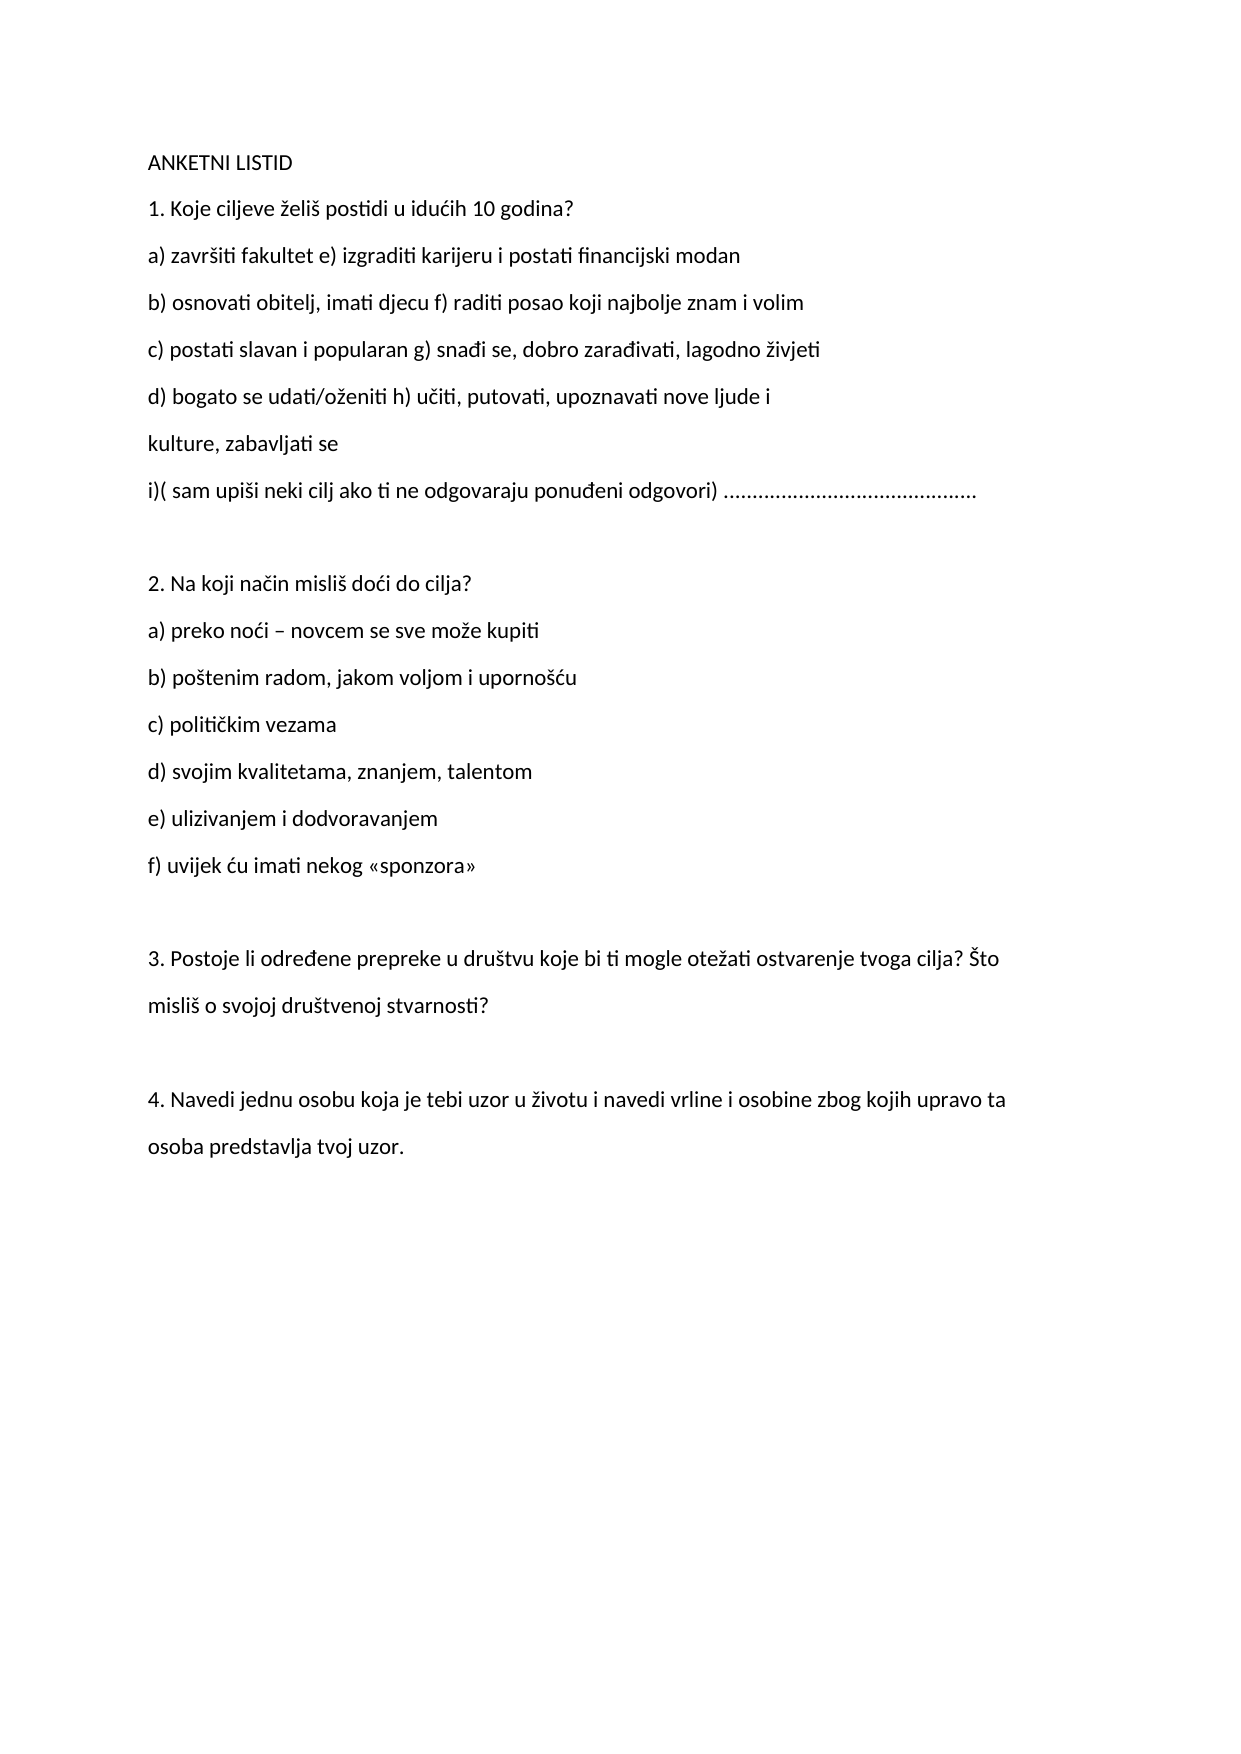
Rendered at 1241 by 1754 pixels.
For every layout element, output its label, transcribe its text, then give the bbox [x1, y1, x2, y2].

text kulture, zabavljati se [148, 429, 1093, 457]
text c) političkim vezama [148, 710, 1093, 738]
text 4. Navedi jednu osobu koja je tebi uzor u životu i navedi vrline i osobine zbog kojih upravo ta [148, 1085, 1093, 1113]
text 3. Postoje li određene prepreke u društvu koje bi ti mogle otežati ostvarenje tvoga cilja? Što [148, 944, 1093, 972]
text 2. Na koji način misliš doći do cilja? [148, 569, 1093, 597]
text b) osnovati obitelj, imati djecu f) raditi posao koji najbolje znam i volim [148, 288, 1093, 316]
text i)( sam upiši neki cilj ako ti ne odgovaraju ponuđeni odgovori) ............................................ [148, 476, 1093, 504]
text d) bogato se udati/oženiti h) učiti, putovati, upoznavati nove ljude i [148, 382, 1093, 410]
text misliš o svojoj društvenoj stvarnosti? [148, 991, 1093, 1019]
text c) postati slavan i popularan g) snađi se, dobro zarađivati, lagodno živjeti [148, 335, 1093, 363]
text f) uvijek ću imati nekog «sponzora» [148, 851, 1093, 879]
text osoba predstavlja tvoj uzor. [148, 1132, 1093, 1160]
text a) završiti fakultet e) izgraditi karijeru i postati financijski modan [148, 241, 1093, 269]
text d) svojim kvalitetama, znanjem, talentom [148, 757, 1093, 785]
text b) poštenim radom, jakom voljom i upornošću [148, 663, 1093, 691]
text ANKETNI LISTID [148, 148, 1093, 176]
text 1. Koje ciljeve želiš postidi u idućih 10 godina? [148, 194, 1093, 222]
text a) preko noći – novcem se sve može kupiti [148, 616, 1093, 644]
text e) ulizivanjem i dodvoravanjem [148, 804, 1093, 832]
